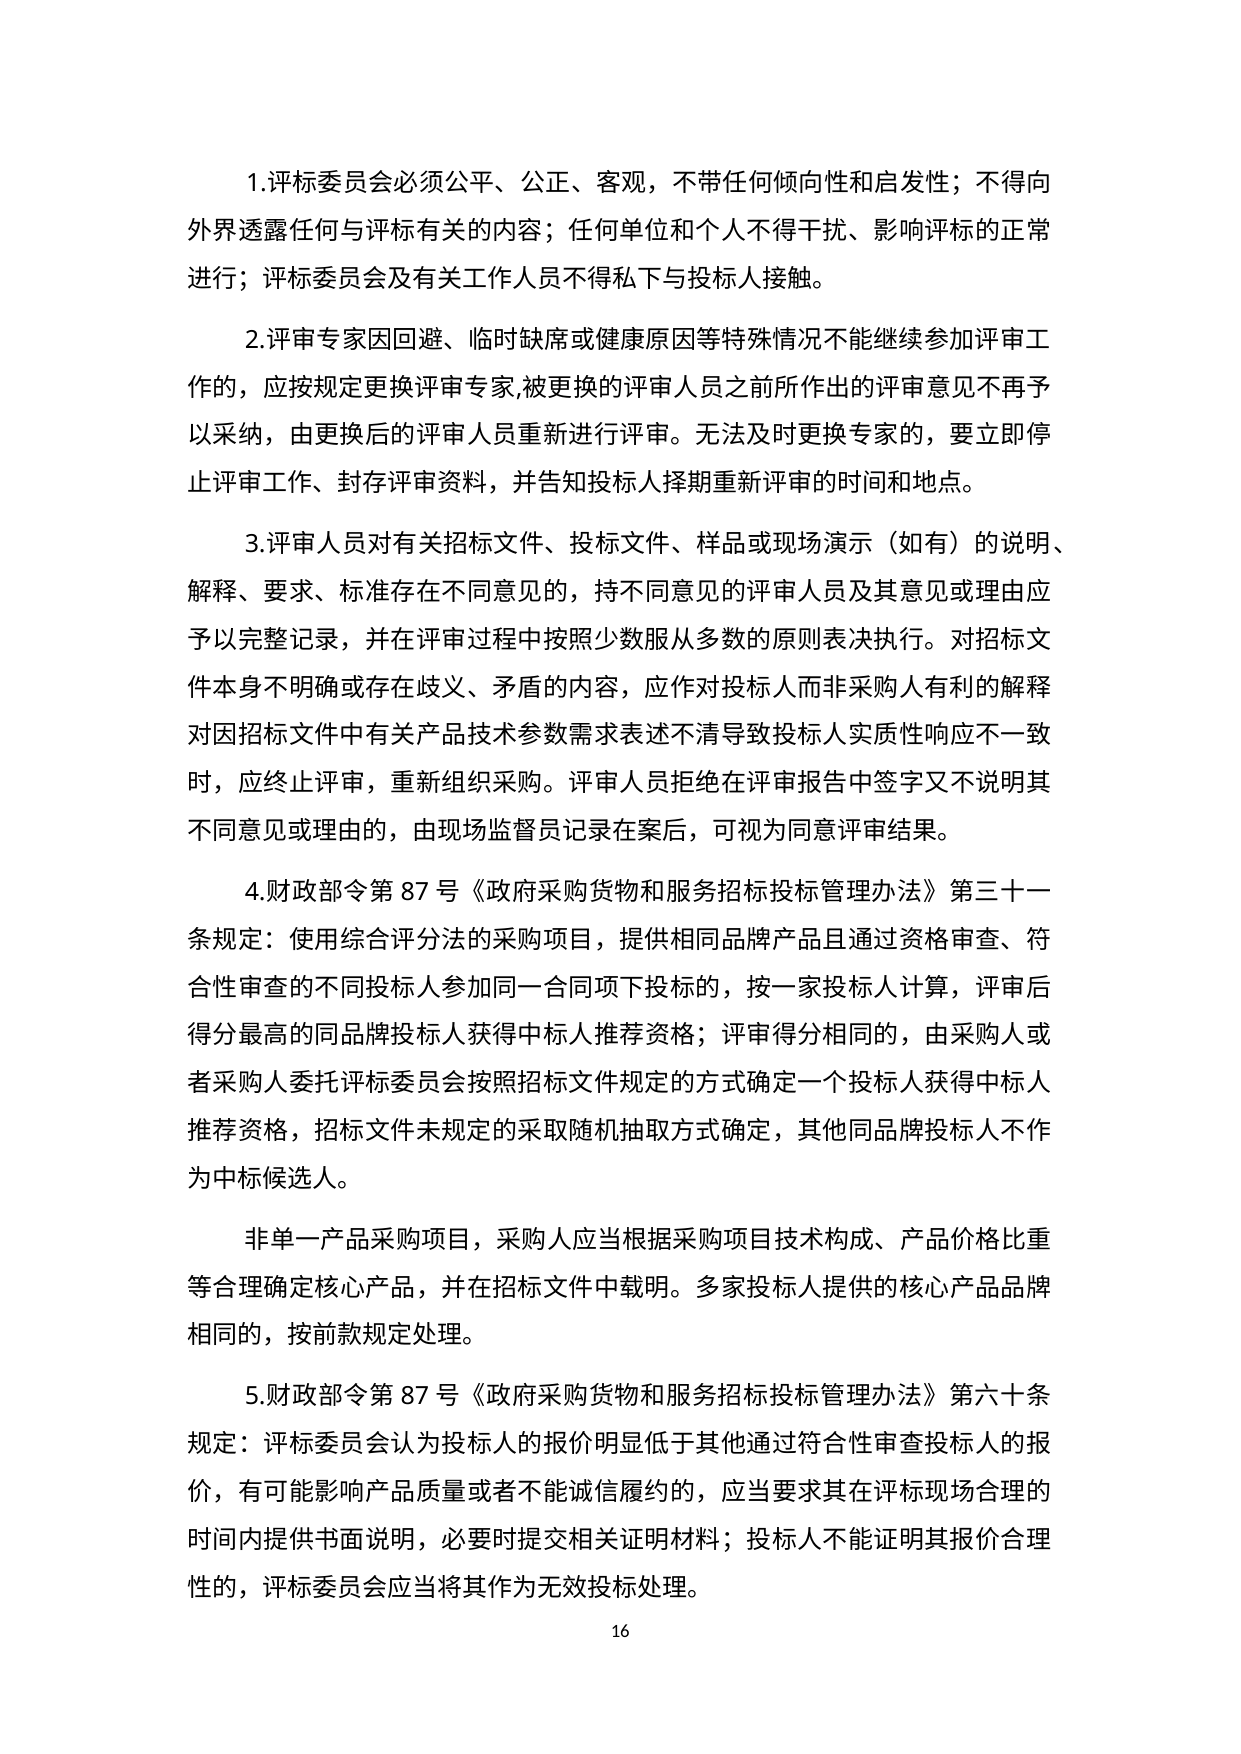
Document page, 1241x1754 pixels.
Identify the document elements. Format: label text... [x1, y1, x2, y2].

text 非单一产品采购项目，采购人应当根据采购项目技术构成、产品价格比重等合理确定核心产品，并在招标文件中载明。多家投标人提供的核心产品品牌相同的，按前款规定处理。 [187, 1210, 1053, 1353]
text 2.评审专家因回避、临时缺席或健康原因等特殊情况不能继续参加评审工作的，应按规定更换评审专家,被更换的评审人员之前所作出的评审意见不再予以采纳，由更换后的评审人员重新进行评审。无法及时更换专家的，要立即停止评审工作、封存评审资料，并告知投标人择期重新评审的时间和地点。 [187, 310, 1053, 501]
text 3.评审人员对有关招标文件、投标文件、样品或现场演示（如有）的说明、解释、要求、标准存在不同意见的，持不同意见的评审人员及其意见或理由应予以完整记录，并在评审过程中按照少数服从多数的原则表决执行。对招标文件本身不明确或存在歧义、矛盾的内容，应作对投标人而非采购人有利的解释；对因招标文件中有关产品技术参数需求表述不清导致投标人实质性响应不一致时，应终止评审，重新组织采购。评审人员拒绝在评审报告中签字又不说明其不同意见或理由的，由现场监督员记录在案后，可视为同意评审结果。 [187, 514, 1053, 849]
text 1.评标委员会必须公平、公正、客观，不带任何倾向性和启发性；不得向外界透露任何与评标有关的内容；任何单位和个人不得干扰、影响评标的正常进行；评标委员会及有关工作人员不得私下与投标人接触。 [187, 153, 1053, 297]
text 5.财政部令第87号《政府采购货物和服务招标投标管理办法》第六十条规定：评标委员会认为投标人的报价明显低于其他通过符合性审查投标人的报价，有可能影响产品质量或者不能诚信履约的，应当要求其在评标现场合理的时间内提供书面说明，必要时提交相关证明材料；投标人不能证明其报价合理性的，评标委员会应当将其作为无效投标处理。 [187, 1366, 1053, 1606]
text 4.财政部令第87号《政府采购货物和服务招标投标管理办法》第三十一条规定：使用综合评分法的采购项目，提供相同品牌产品且通过资格审查、符合性审查的不同投标人参加同一合同项下投标的，按一家投标人计算，评审后得分最高的同品牌投标人获得中标人推荐资格；评审得分相同的，由采购人或者采购人委托评标委员会按照招标文件规定的方式确定一个投标人获得中标人推荐资格，招标文件未规定的采取随机抽取方式确定，其他同品牌投标人不作为中标候选人。 [187, 862, 1053, 1197]
